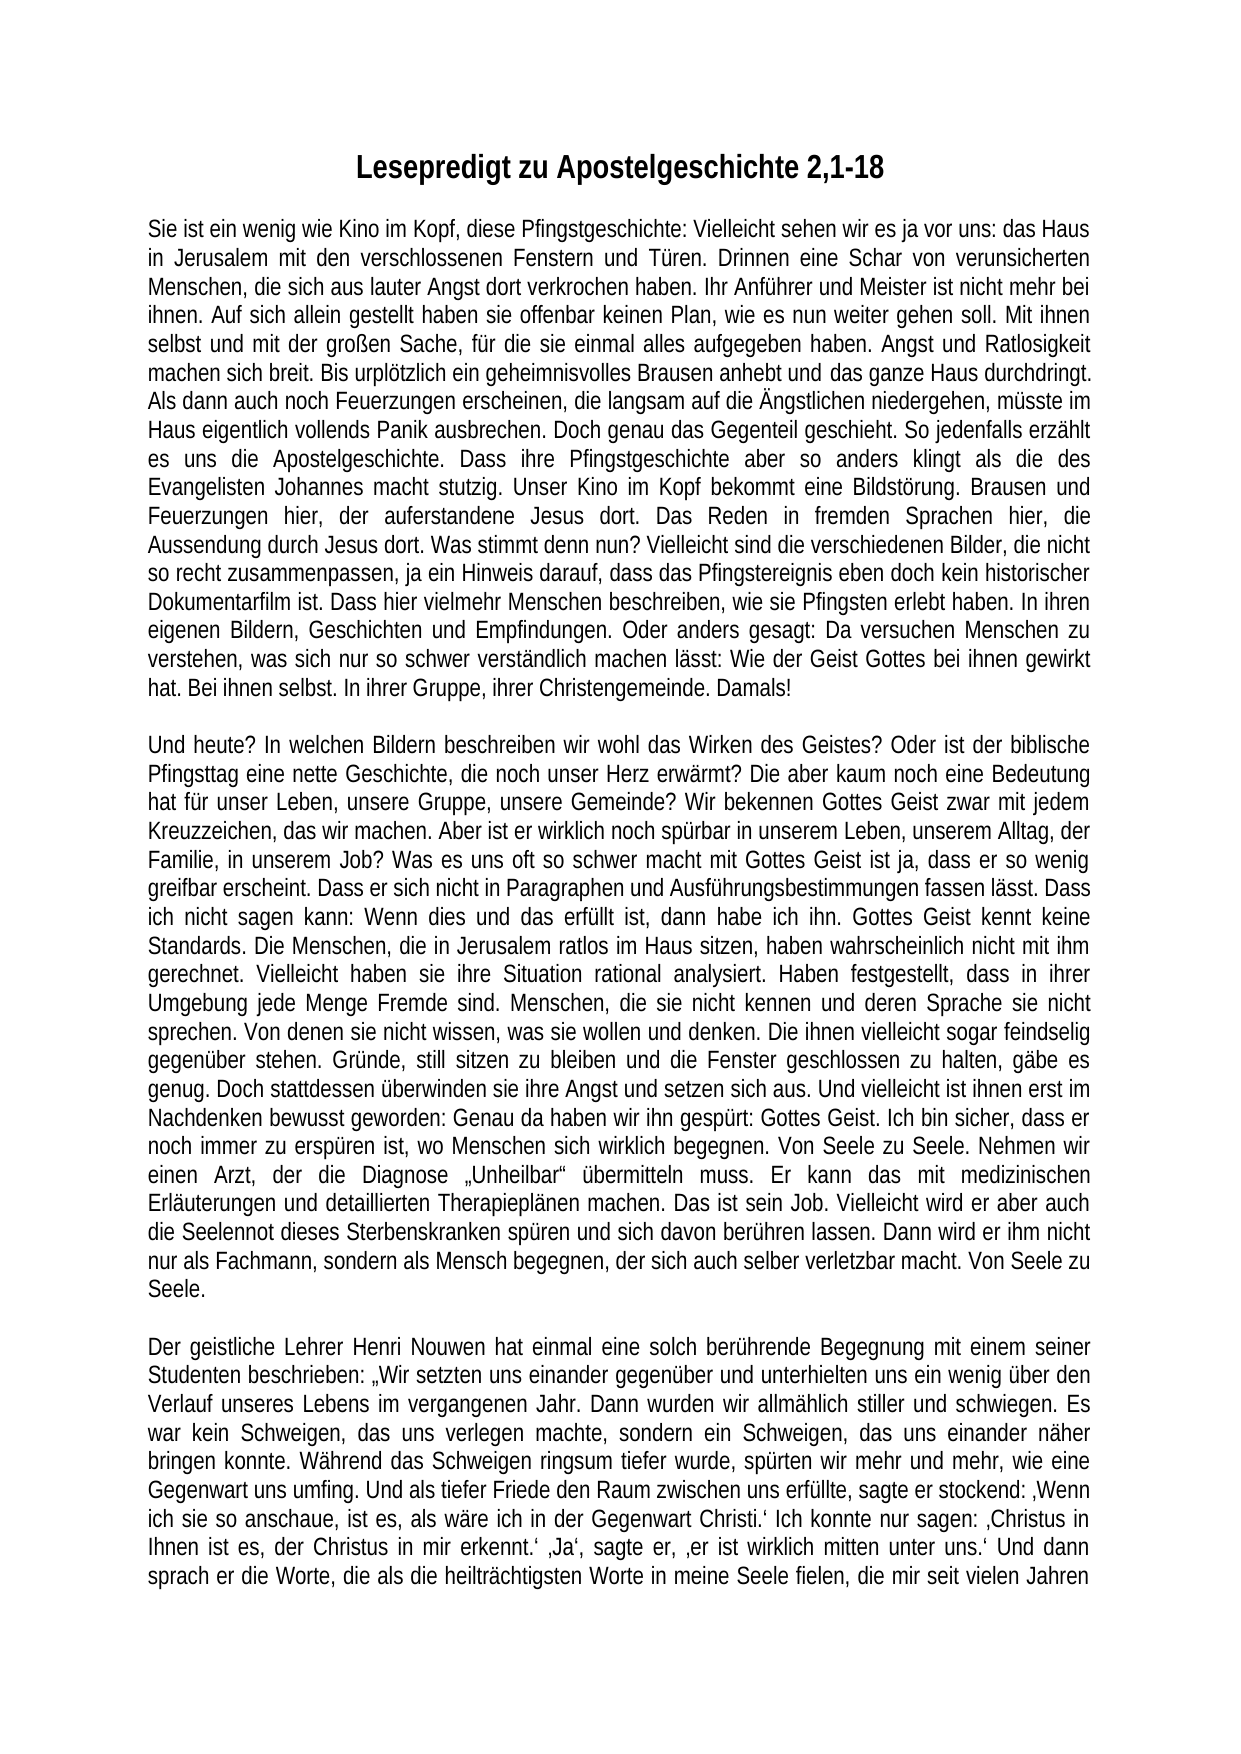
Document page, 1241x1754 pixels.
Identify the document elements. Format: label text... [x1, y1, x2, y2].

text Und heute? In welchen Bildern beschreiben wir wohl das Wirken des Geistes? Oder ist der biblische Pfingsttag eine nette Geschichte, die noch unser Herz erwärmt? Die aber kaum noch eine Bedeutung hat für unser Leben, unsere Gruppe, unsere Gemeinde? Wir bekennen Gottes Geist zwar mit jedem Kreuzzeichen, das wir machen. Aber ist er wirklich noch spürbar in unserem Leben, unserem Alltag, der Familie, in unserem Job? Was es uns oft so schwer macht mit Gottes Geist ist ja, dass er so wenig greifbar erscheint. Dass er sich nicht in Paragraphen und Ausführungsbestimmungen fassen lässt. Dass ich nicht sagen kann: Wenn dies und das erfüllt ist, dann habe ich ihn. Gottes Geist kennt keine Standards. Die Menschen, die in Jerusalem ratlos im Haus sitzen, haben wahrscheinlich nicht mit ihm gerechnet. Vielleicht haben sie ihre Situation rational analysiert. Haben festgestellt, dass in ihrer Umgebung jede Menge Fremde sind. Menschen, die sie nicht kennen und deren Sprache sie nicht sprechen. Von denen sie nicht wissen, was sie wollen und denken. Die ihnen vielleicht sogar feindselig gegenüber stehen. Gründe, still sitzen zu bleiben und die Fenster geschlossen zu halten, gäbe es genug. Doch stattdessen überwinden sie ihre Angst und setzen sich aus. Und vielleicht ist ihnen erst im Nachdenken bewusst geworden: Genau da haben wir ihn gespürt: Gottes Geist. Ich bin sicher, dass er noch immer zu erspüren ist, wo Menschen sich wirklich begegnen. Von Seele zu Seele. Nehmen wir einen Arzt, der die Diagnose „Unheilbar“ übermitteln muss. Er kann das mit medizinischen Erläuterungen und detaillierten Therapieplänen machen. Das ist sein Job. Vielleicht wird er aber auch die Seelennot dieses Sterbenskranken spüren und sich davon berühren lassen. Dann wird er ihm nicht nur als Fachmann, sondern als Mensch begegnen, der sich auch selber verletzbar macht. Von Seele zu Seele. [148, 730, 1093, 1303]
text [148, 1332, 1093, 1589]
text Lesepredigt zu Apostelgeschichte 2,1-18 [148, 148, 1093, 186]
text Sie ist ein wenig wie Kino im Kopf, diese Pfingstgeschichte: Vielleicht sehen wir es ja vor uns: das Haus in Jerusalem mit den verschlossenen Fenstern und Türen. Drinnen eine Schar von verunsicherten Menschen, die sich aus lauter Angst dort verkrochen haben. Ihr Anführer und Meister ist nicht mehr bei ihnen. Auf sich allein gestellt haben sie offenbar keinen Plan, wie es nun weiter gehen soll. Mit ihnen selbst und mit der großen Sache, für die sie einmal alles aufgegeben haben. Angst und Ratlosigkeit machen sich breit. Bis urplötzlich ein geheimnisvolles Brausen anhebt und das ganze Haus durchdringt. Als dann auch noch Feuerzungen erscheinen, die langsam auf die Ängstlichen niedergehen, müsste im Haus eigentlich vollends Panik ausbrechen. Doch genau das Gegenteil geschieht. So jedenfalls erzählt es uns die Apostelgeschichte. Dass ihre Pfingstgeschichte aber so anders klingt als die des Evangelisten Johannes macht stutzig. Unser Kino im Kopf bekommt eine Bildstörung. Brausen und Feuerzungen hier, der auferstandene Jesus dort. Das Reden in fremden Sprachen hier, die Aussendung durch Jesus dort. Was stimmt denn nun? Vielleicht sind die verschiedenen Bilder, die nicht so recht zusammenpassen, ja ein Hinweis darauf, dass das Pfingstereignis eben doch kein historischer Dokumentarfilm ist. Dass hier vielmehr Menschen beschreiben, wie sie Pfingsten erlebt haben. In ihren eigenen Bildern, Geschichten und Empfindungen. Oder anders gesagt: Da versuchen Menschen zu verstehen, was sich nur so schwer verständlich machen lässt: Wie der Geist Gottes bei ihnen gewirkt hat. Bei ihnen selbst. In ihrer Gruppe, ihrer Christengemeinde. Damals! [148, 214, 1093, 701]
